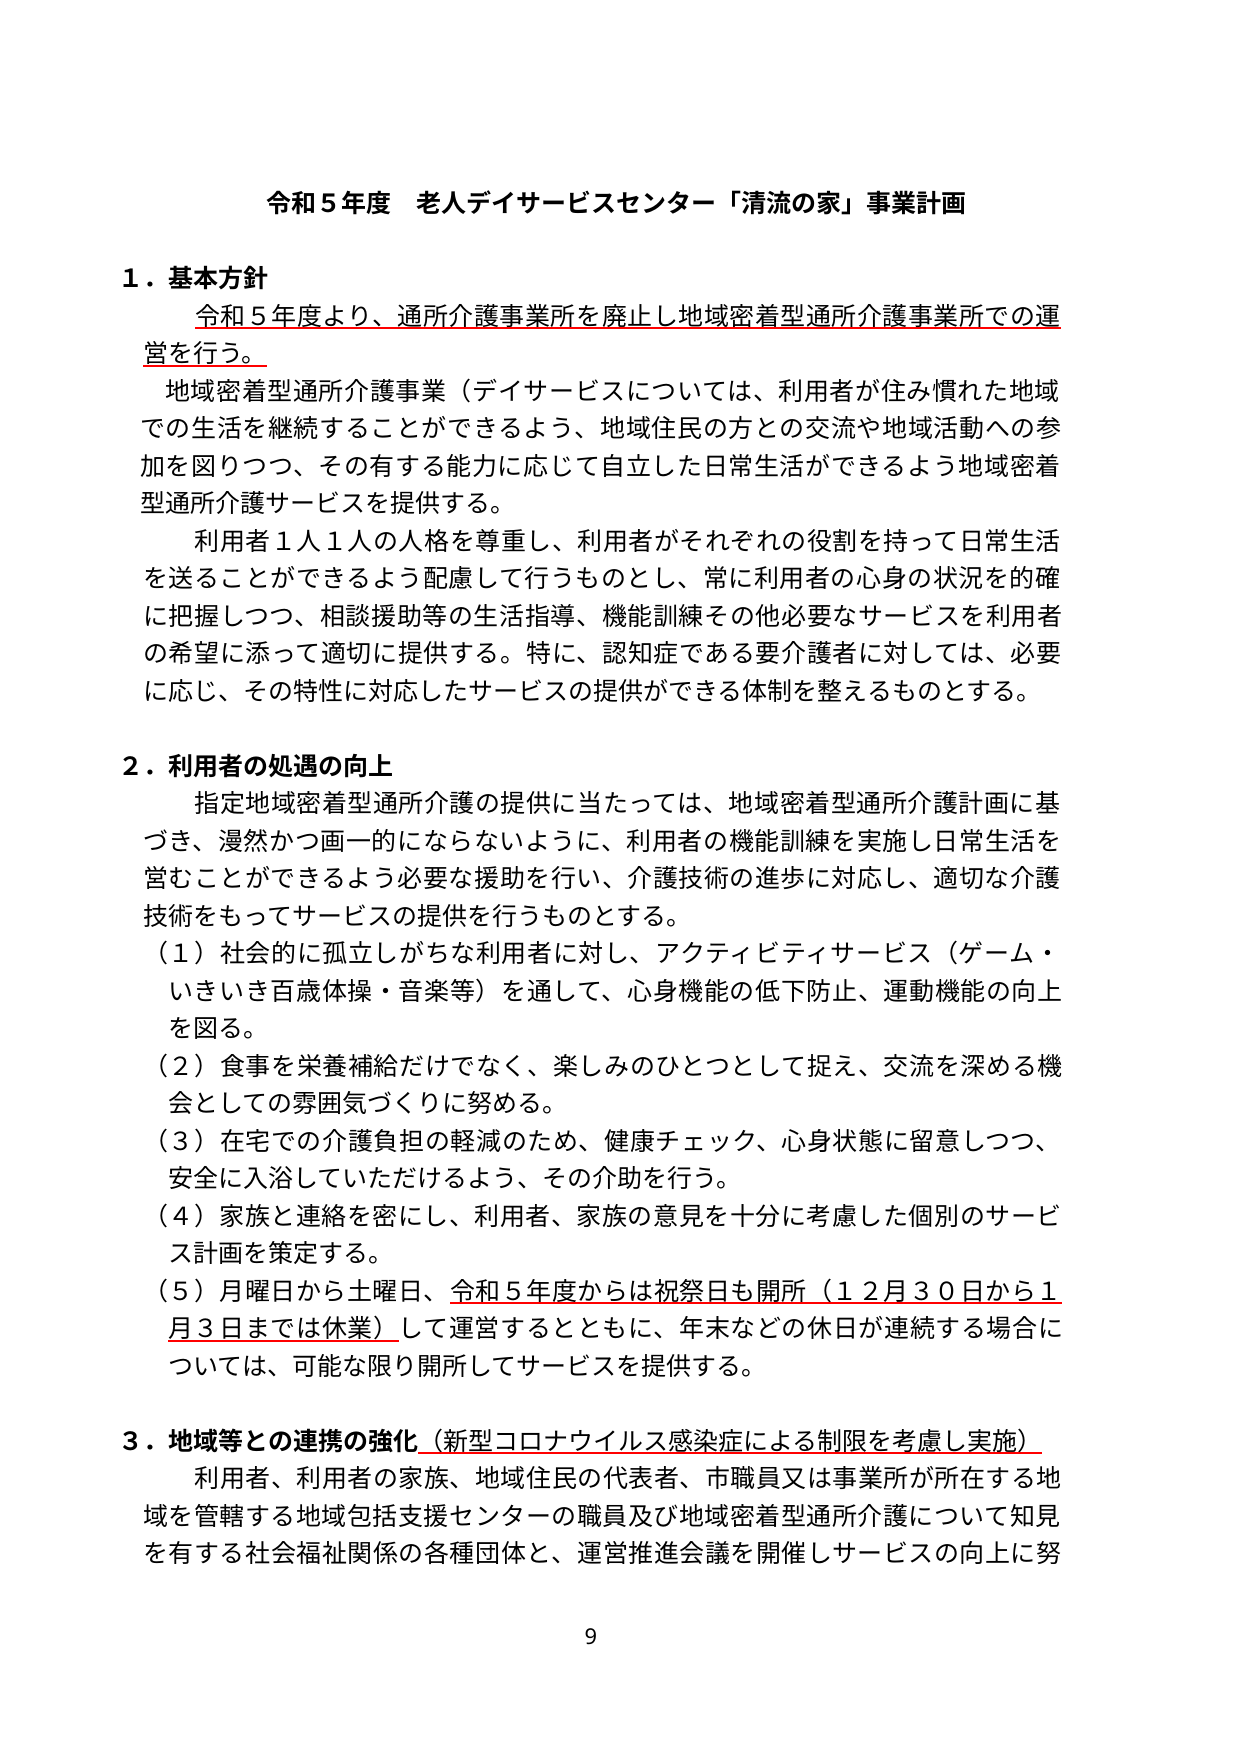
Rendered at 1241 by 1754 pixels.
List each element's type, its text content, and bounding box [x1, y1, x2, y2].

text 令和５年度 老人デイサービスセンター「清流の家」事業計画 [118, 183, 1063, 221]
text ３．地域等との連携の強化（新型コロナウイルス感染症による制限を考慮し実施） [118, 1421, 1063, 1458]
text ２．利用者の処遇の向上 [118, 746, 1063, 783]
text （１）社会的に孤立しがちな利用者に対し、アクティビティサービス（ゲーム・いきいき百歳体操・音楽等）を通して、心身機能の低下防止、運動機能の向上を図る。 [143, 933, 1063, 1046]
text 指定地域密着型通所介護の提供に当たっては、地域密着型通所介護計画に基づき、漫然かつ画一的にならないように、利用者の機能訓練を実施し日常生活を営むことができるよう必要な援助を行い、介護技術の進歩に対応し、適切な介護技術をもってサービスの提供を行うものとする。 [118, 783, 1063, 933]
text １．基本方針 [118, 258, 1063, 296]
text 令和５年度より、通所介護事業所を廃止し地域密着型通所介護事業所での運営を行う。 [118, 296, 1063, 371]
text （４）家族と連絡を密にし、利用者、家族の意見を十分に考慮した個別のサービス計画を策定する。 [143, 1196, 1063, 1271]
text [118, 1458, 1063, 1571]
text （３）在宅での介護負担の軽減のため、健康チェック、心身状態に留意しつつ、安全に入浴していただけるよう、その介助を行う。 [143, 1121, 1063, 1196]
text （５）月曜日から土曜日、令和５年度からは祝祭日も開所（１２月３０日から１月３日までは休業）して運営するとともに、年末などの休日が連続する場合については、可能な限り開所してサービスを提供する。 [143, 1271, 1063, 1383]
text （２）食事を栄養補給だけでなく、楽しみのひとつとして捉え、交流を深める機会としての雰囲気づくりに努める。 [143, 1046, 1063, 1121]
text 地域密着型通所介護事業（デイサービスについては、利用者が住み慣れた地域での生活を継続することができるよう、地域住民の方との交流や地域活動への参加を図りつつ、その有する能力に応じて自立した日常生活ができるよう地域密着型通所介護サービスを提供する。 [140, 371, 1063, 521]
text 利用者１人１人の人格を尊重し、利用者がそれぞれの役割を持って日常生活を送ることができるよう配慮して行うものとし、常に利用者の心身の状況を的確に把握しつつ、相談援助等の生活指導、機能訓練その他必要なサービスを利用者の希望に添って適切に提供する。特に、認知症である要介護者に対しては、必要に応じ、その特性に対応したサービスの提供ができる体制を整えるものとする。 [118, 521, 1063, 708]
